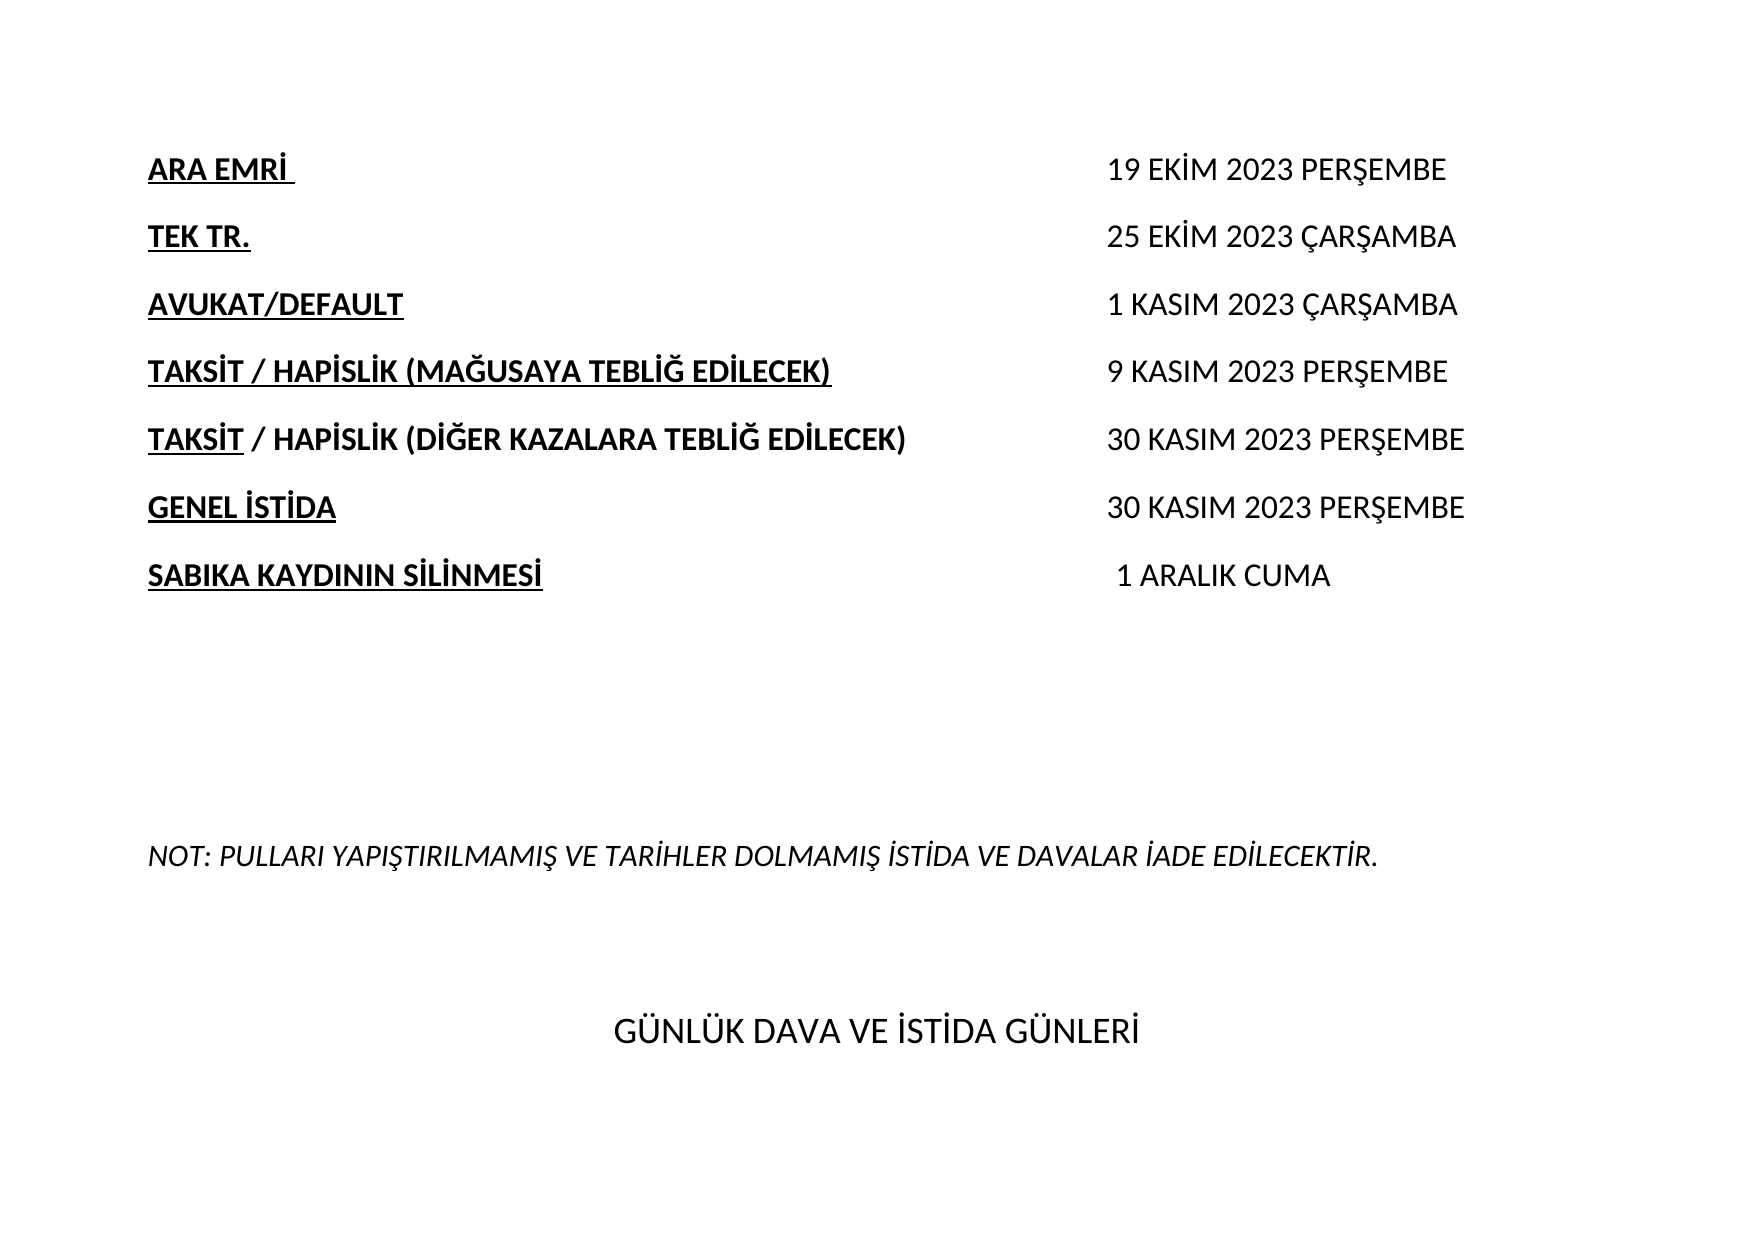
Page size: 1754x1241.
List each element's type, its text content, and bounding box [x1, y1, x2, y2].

text TAKSİT / HAPİSLİK (MAĞUSAYA TEBLİĞ EDİLECEK) 9 KASIM 2023 PERŞEMBE [148, 350, 1606, 391]
text GENEL İSTİDA 30 KASIM 2023 PERŞEMBE [148, 486, 1606, 526]
text GÜNLÜK DAVA VE İSTİDA GÜNLERİ [148, 1007, 1606, 1053]
text TAKSİT / HAPİSLİK (DİĞER KAZALARA TEBLİĞ EDİLECEK) 30 KASIM 2023 PERŞEMBE [148, 418, 1606, 459]
text ARA EMRİ 19 EKİM 2023 PERŞEMBE [148, 148, 1606, 188]
text TEK TR. 25 EKİM 2023 ÇARŞAMBA [148, 215, 1606, 256]
text AVUKAT/DEFAULT 1 KASIM 2023 ÇARŞAMBA [148, 283, 1606, 323]
text NOT: PULLARI YAPIŞTIRILMAMIŞ VE TARİHLER DOLMAMIŞ İSTİDA VE DAVALAR İADE EDİLECEKTİR. [148, 836, 1606, 874]
text SABIKA KAYDININ SİLİNMESİ 1 ARALIK CUMA [148, 554, 1606, 595]
